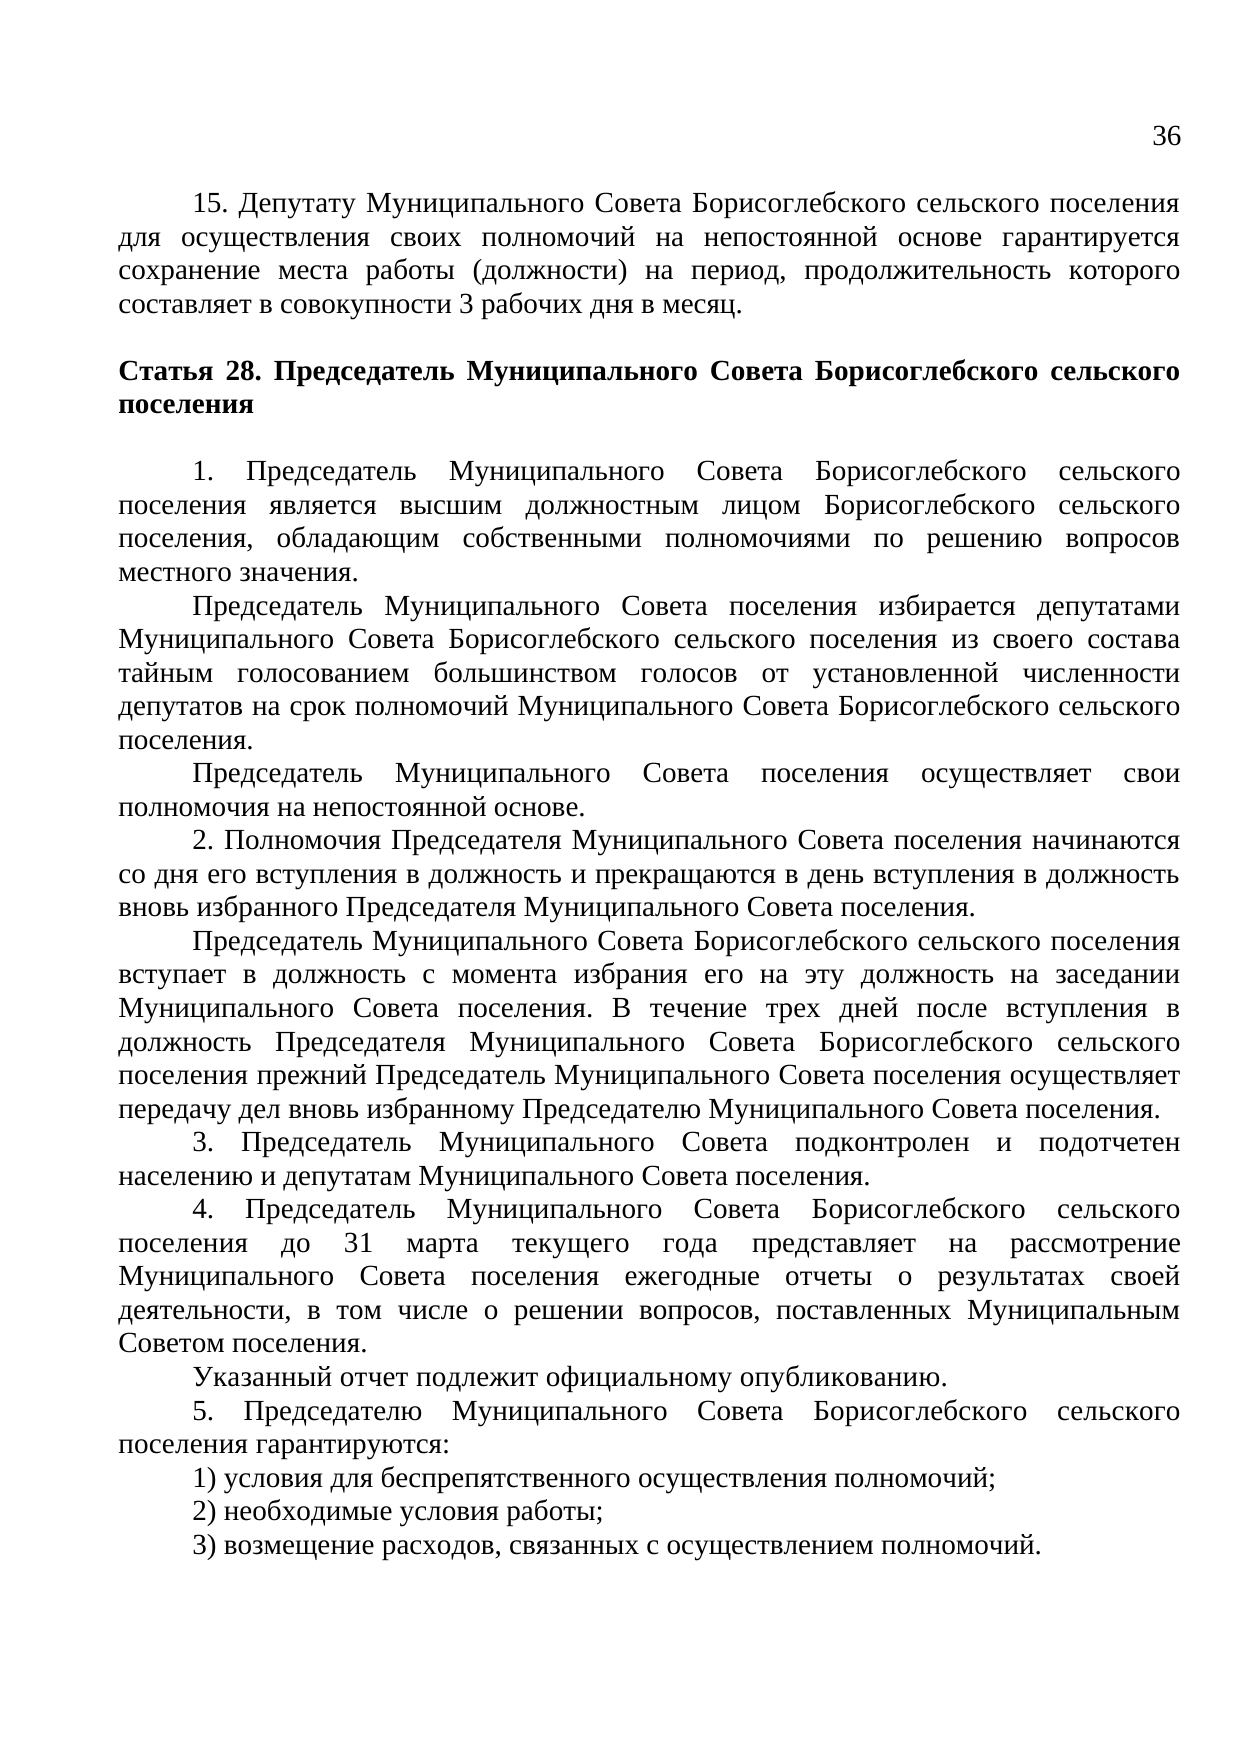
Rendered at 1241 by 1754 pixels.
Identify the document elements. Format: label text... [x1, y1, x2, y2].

text 2. Полномочия Председателя Муниципального Совета поселения начинаются со дня его вступления в должность и прекращаются в день вступления в должность вновь избранного Председателя Муниципального Совета поселения. [118, 822, 1181, 923]
text 5. Председателю Муниципального Совета Борисоглебского сельского поселения гарантируются: [118, 1393, 1181, 1460]
text 2) необходимые условия работы; [118, 1493, 1181, 1527]
text Председатель Муниципального Совета Борисоглебского сельского поселения вступает в должность с момента избрания его на эту должность на заседании Муниципального Совета поселения. В течение трех дней после вступления в должность Председателя Муниципального Совета Борисоглебского сельского поселения прежний Председатель Муниципального Совета поселения осуществляет передачу дел вновь избранному Председателю Муниципального Совета поселения. [118, 923, 1181, 1124]
text 3. Председатель Муниципального Совета подконтролен и подотчетен населению и депутатам Муниципального Совета поселения. [118, 1124, 1181, 1191]
text Статья 28. Председатель Муниципального Совета Борисоглебского сельского поселения [118, 353, 1181, 420]
text Председатель Муниципального Совета поселения осуществляет свои полномочия на непостоянной основе. [118, 755, 1181, 822]
text 1) условия для беспрепятственного осуществления полномочий; [118, 1460, 1181, 1493]
text 3) возмещение расходов, связанных с осуществлением полномочий. [118, 1527, 1181, 1560]
text Председатель Муниципального Совета поселения избирается депутатами Муниципального Совета Борисоглебского сельского поселения из своего состава тайным голосованием большинством голосов от установленной численности депутатов на срок полномочий Муниципального Совета Борисоглебского сельского поселения. [118, 588, 1181, 755]
text 4. Председатель Муниципального Совета Борисоглебского сельского поселения до 31 марта текущего года представляет на рассмотрение Муниципального Совета поселения ежегодные отчеты о результатах своей деятельности, в том числе о решении вопросов, поставленных Муниципальным Советом поселения. [118, 1191, 1181, 1359]
text 1. Председатель Муниципального Совета Борисоглебского сельского поселения является высшим должностным лицом Борисоглебского сельского поселения, обладающим собственными полномочиями по решению вопросов местного значения. [118, 453, 1181, 588]
text Указанный отчет подлежит официальному опубликованию. [118, 1359, 1181, 1393]
text 15. Депутату Муниципального Совета Борисоглебского сельского поселения для осуществления своих полномочий на непостоянной основе гарантируется сохранение места работы (должности) на период, продолжительность которого составляет в совокупности 3 рабочих дня в месяц. [118, 185, 1181, 319]
